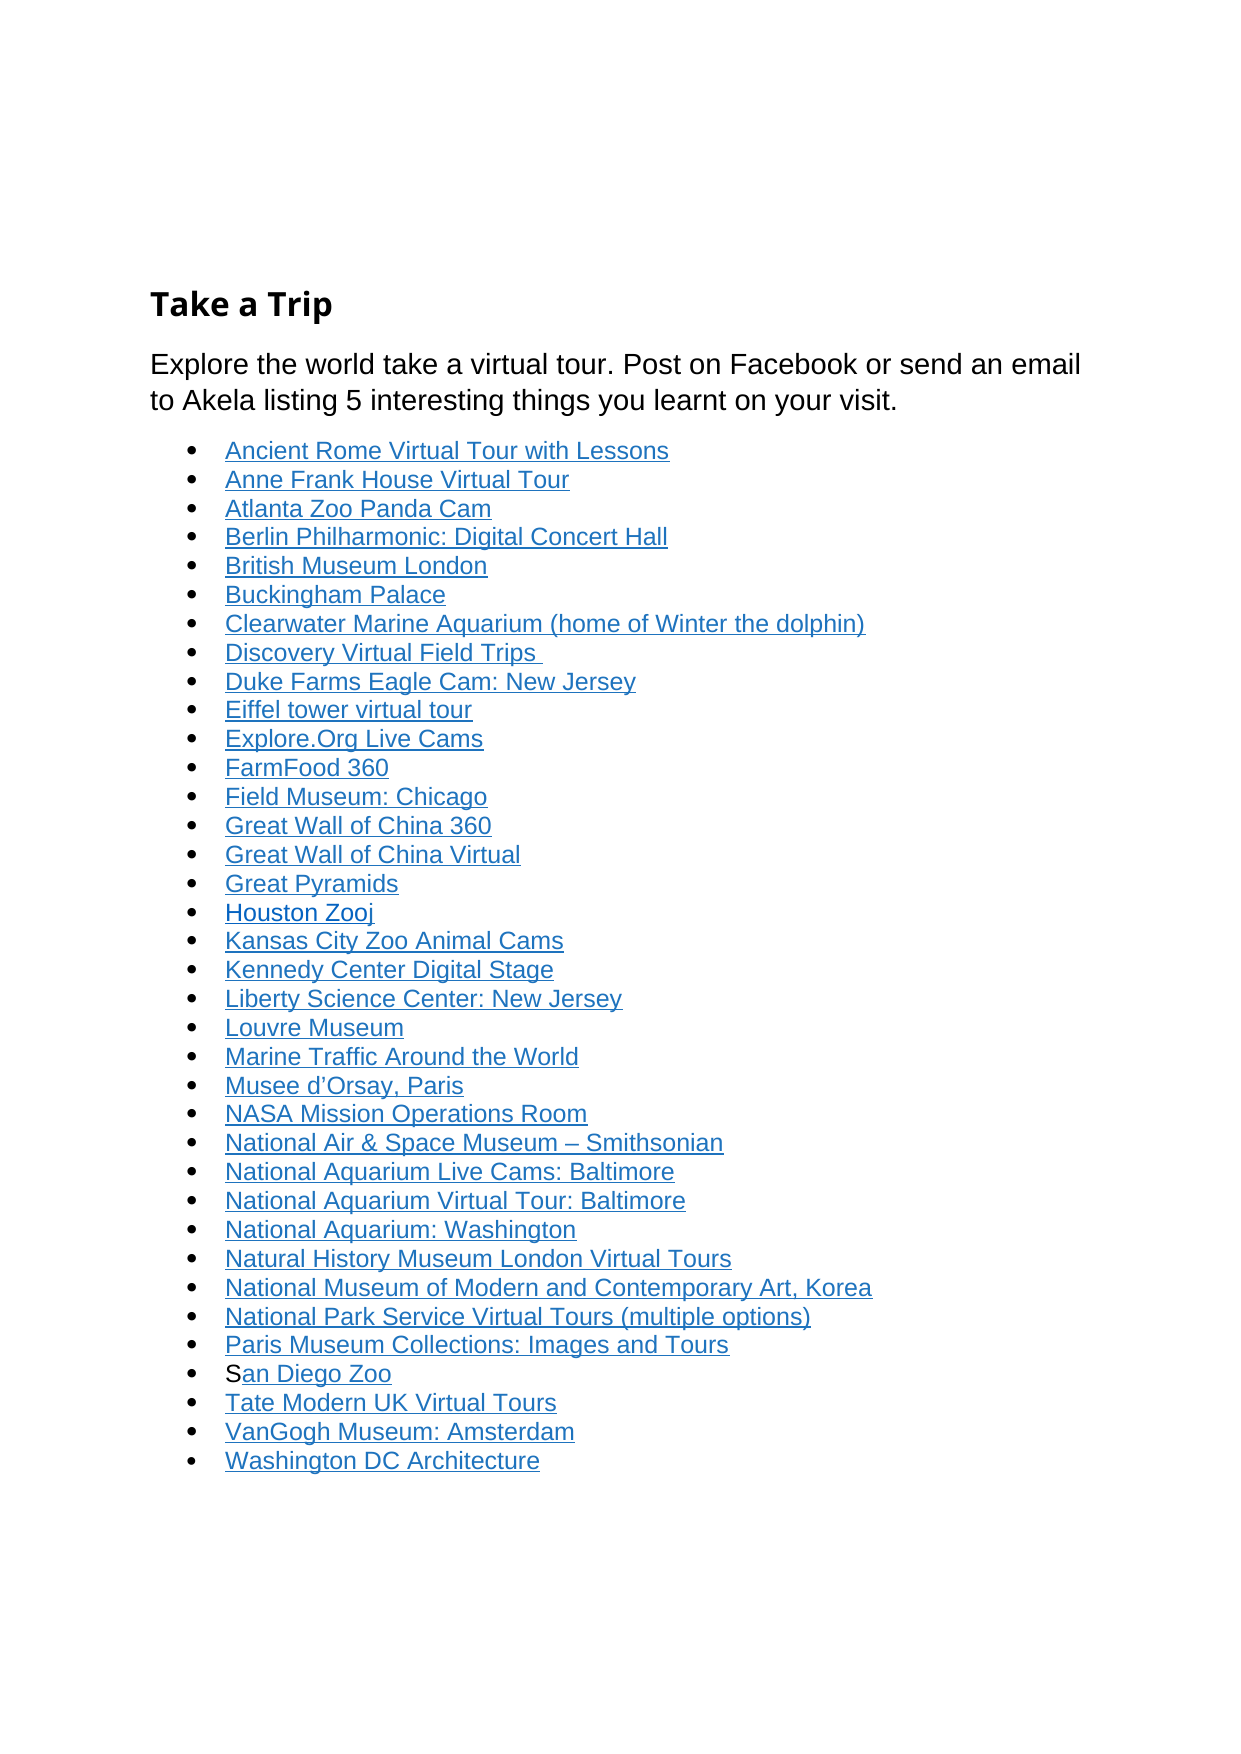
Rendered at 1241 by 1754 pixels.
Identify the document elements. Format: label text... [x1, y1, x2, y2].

list National Aquarium Live Cams: Baltimore [187, 1157, 1090, 1186]
list Great Wall of China Virtual [187, 840, 1090, 869]
list Paris Museum Collections: Images and Tours [187, 1330, 1090, 1359]
list National Aquarium Virtual Tour: Baltimore [187, 1186, 1090, 1215]
list Kennedy Center Digital Stage [187, 955, 1090, 984]
list Great Pyramids [187, 869, 1090, 897]
list Washington DC Architecture [187, 1446, 1090, 1474]
list Berlin Philharmonic: Digital Concert Hall [187, 522, 1090, 551]
list Natural History Museum London Virtual Tours [187, 1244, 1090, 1273]
list Buckingham Palace [187, 580, 1090, 609]
list FarmFood 360 [187, 753, 1090, 782]
list Tate Modern UK Virtual Tours [187, 1388, 1090, 1417]
list Anne Frank House Virtual Tour [187, 465, 1090, 493]
list National Aquarium: Washington [187, 1215, 1090, 1244]
list Kansas City Zoo Animal Cams [187, 926, 1090, 955]
list Musee d’Orsay, Paris [187, 1071, 1090, 1099]
list National Museum of Modern and Contemporary Art, Korea [187, 1273, 1090, 1301]
list Explore.Org Live Cams [187, 724, 1090, 753]
list National Park Service Virtual Tours (multiple options) [187, 1301, 1090, 1330]
list San Diego Zoo [187, 1359, 1090, 1388]
list Eiffel tower virtual tour [187, 696, 1090, 724]
list Houston Zooj [187, 897, 1090, 926]
list National Air & Space Museum – Smithsonian [187, 1128, 1090, 1157]
list Duke Farms Eagle Cam: New Jersey [187, 667, 1090, 696]
list Louvre Museum [187, 1013, 1090, 1042]
list NASA Mission Operations Room [187, 1099, 1090, 1128]
list VanGogh Museum: Amsterdam [187, 1417, 1090, 1446]
text Take a Trip [150, 281, 1090, 327]
list Clearwater Marine Aquarium (home of Winter the dolphin) [187, 609, 1090, 638]
list Field Museum: Chicago [187, 782, 1090, 811]
list Atlanta Zoo Panda Cam [187, 493, 1090, 522]
list Ancient Rome Virtual Tour with Lessons [187, 436, 1090, 465]
list Liberty Science Center: New Jersey [187, 984, 1090, 1013]
list Great Wall of China 360 [187, 811, 1090, 840]
list British Museum London [187, 551, 1090, 580]
list Marine Traffic Around the World [187, 1042, 1090, 1071]
list Discovery Virtual Field Trips [187, 638, 1090, 667]
text Explore the world take a virtual tour. Post on Facebook or send an email to Akela listing 5 interesting things you learnt on your visit. [150, 347, 1090, 417]
